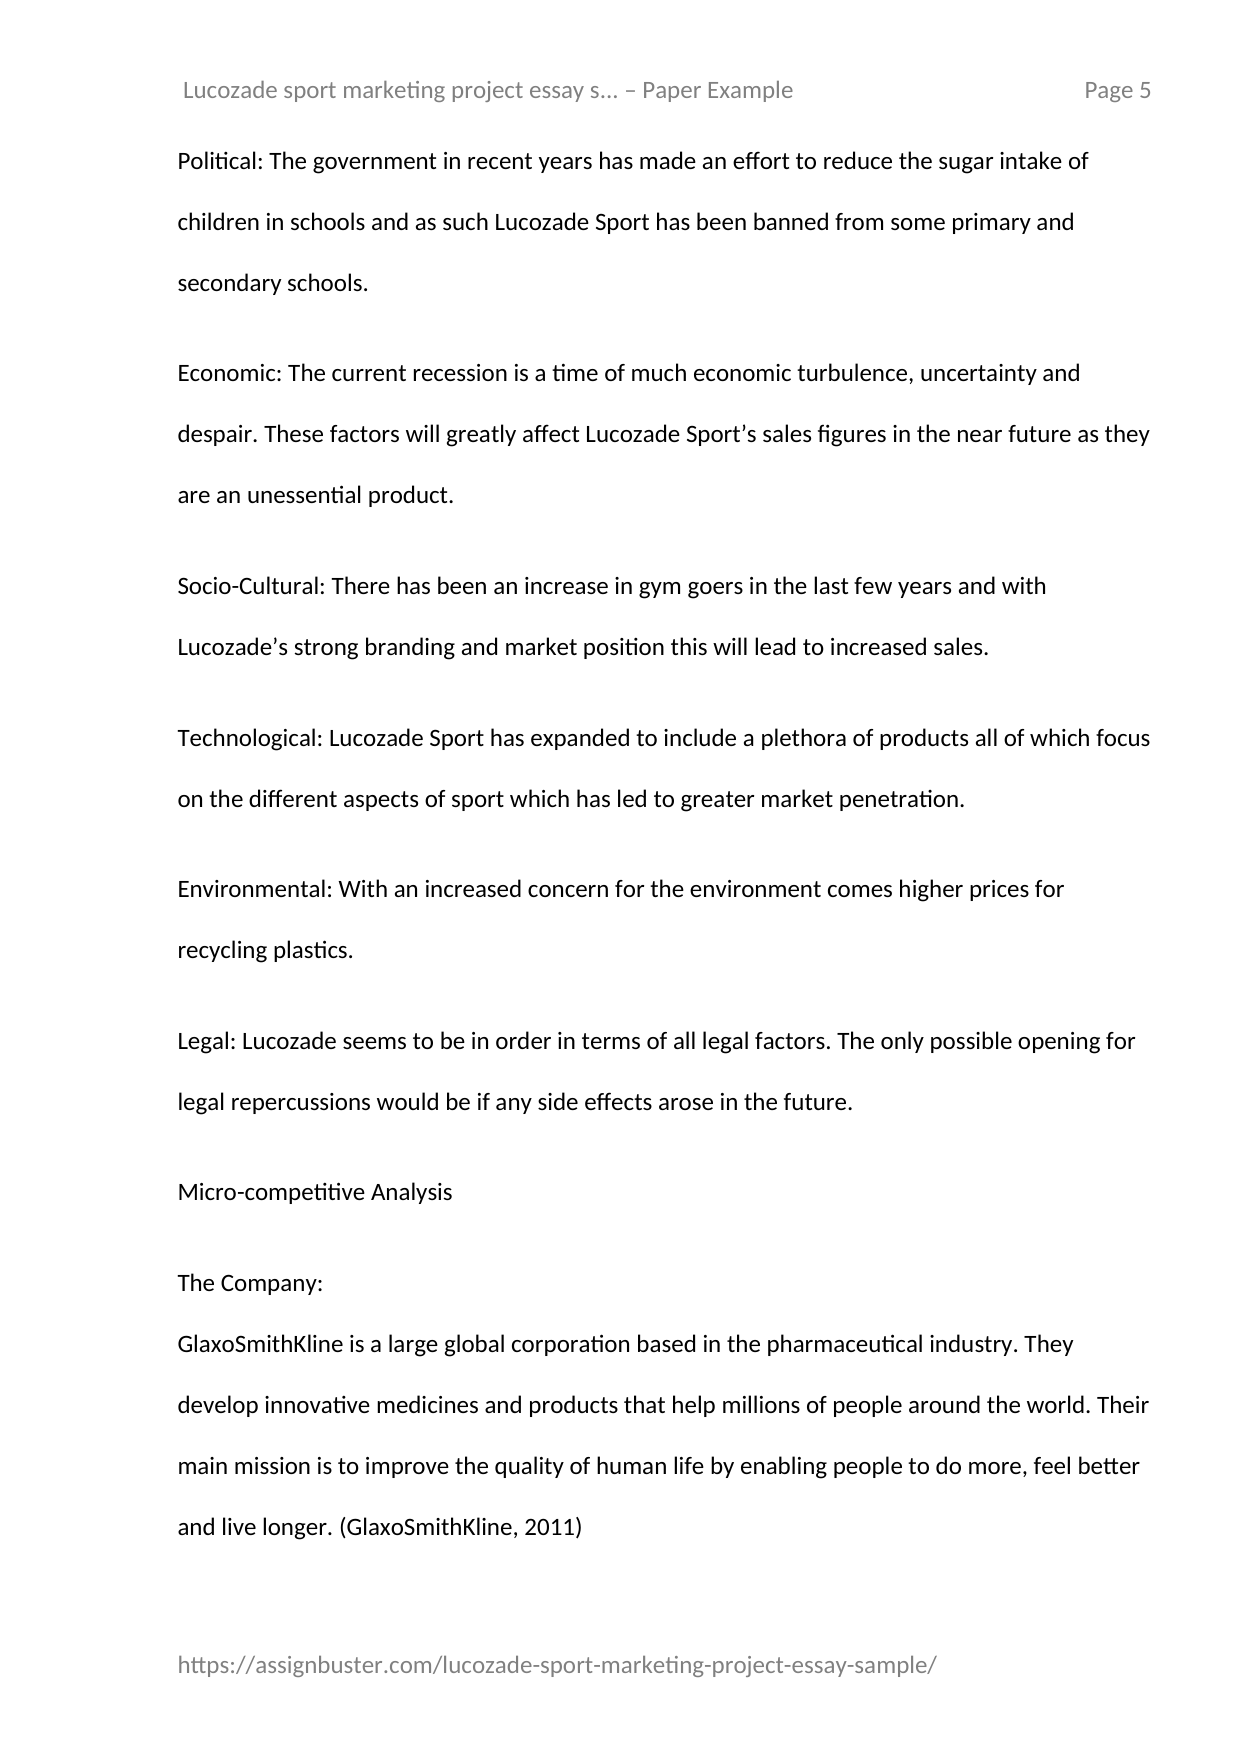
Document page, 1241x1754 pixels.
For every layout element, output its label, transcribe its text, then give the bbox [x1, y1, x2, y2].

text Economic: The current recession is a time of much economic turbulence, uncertainty and despair. These factors will greatly affect Lucozade Sport’s sales figures in the near future as they are an unessential product. [177, 358, 1152, 510]
text Micro-competitive Analysis [177, 1176, 1152, 1207]
text Political: The government in recent years has made an effort to reduce the sugar intake of children in schools and as such Lucozade Sport has been banned from some primary and secondary schools. [177, 145, 1152, 298]
text Legal: Lucozade seems to be in order in terms of all legal factors. The only possible opening for legal repercussions would be if any side effects arose in the future. [177, 1025, 1152, 1116]
text The Company: GlaxoSmithKline is a large global corporation based in the pharmaceutical industry. They develop innovative medicines and products that help millions of people around the world. Their main mission is to improve the quality of human life by enabling people to do more, feel better and live longer. (GlaxoSmithKline, 2011) [177, 1267, 1152, 1542]
text Technological: Lucozade Sport has expanded to include a plethora of products all of which focus on the different aspects of sport which has led to greater market penetration. [177, 722, 1152, 813]
text Environmental: With an increased concern for the environment comes higher prices for recycling plastics. [177, 873, 1152, 965]
text Socio-Cultural: There has been an increase in gym goers in the last few years and with Lucozade’s strong branding and market position this will lead to increased sales. [177, 570, 1152, 662]
